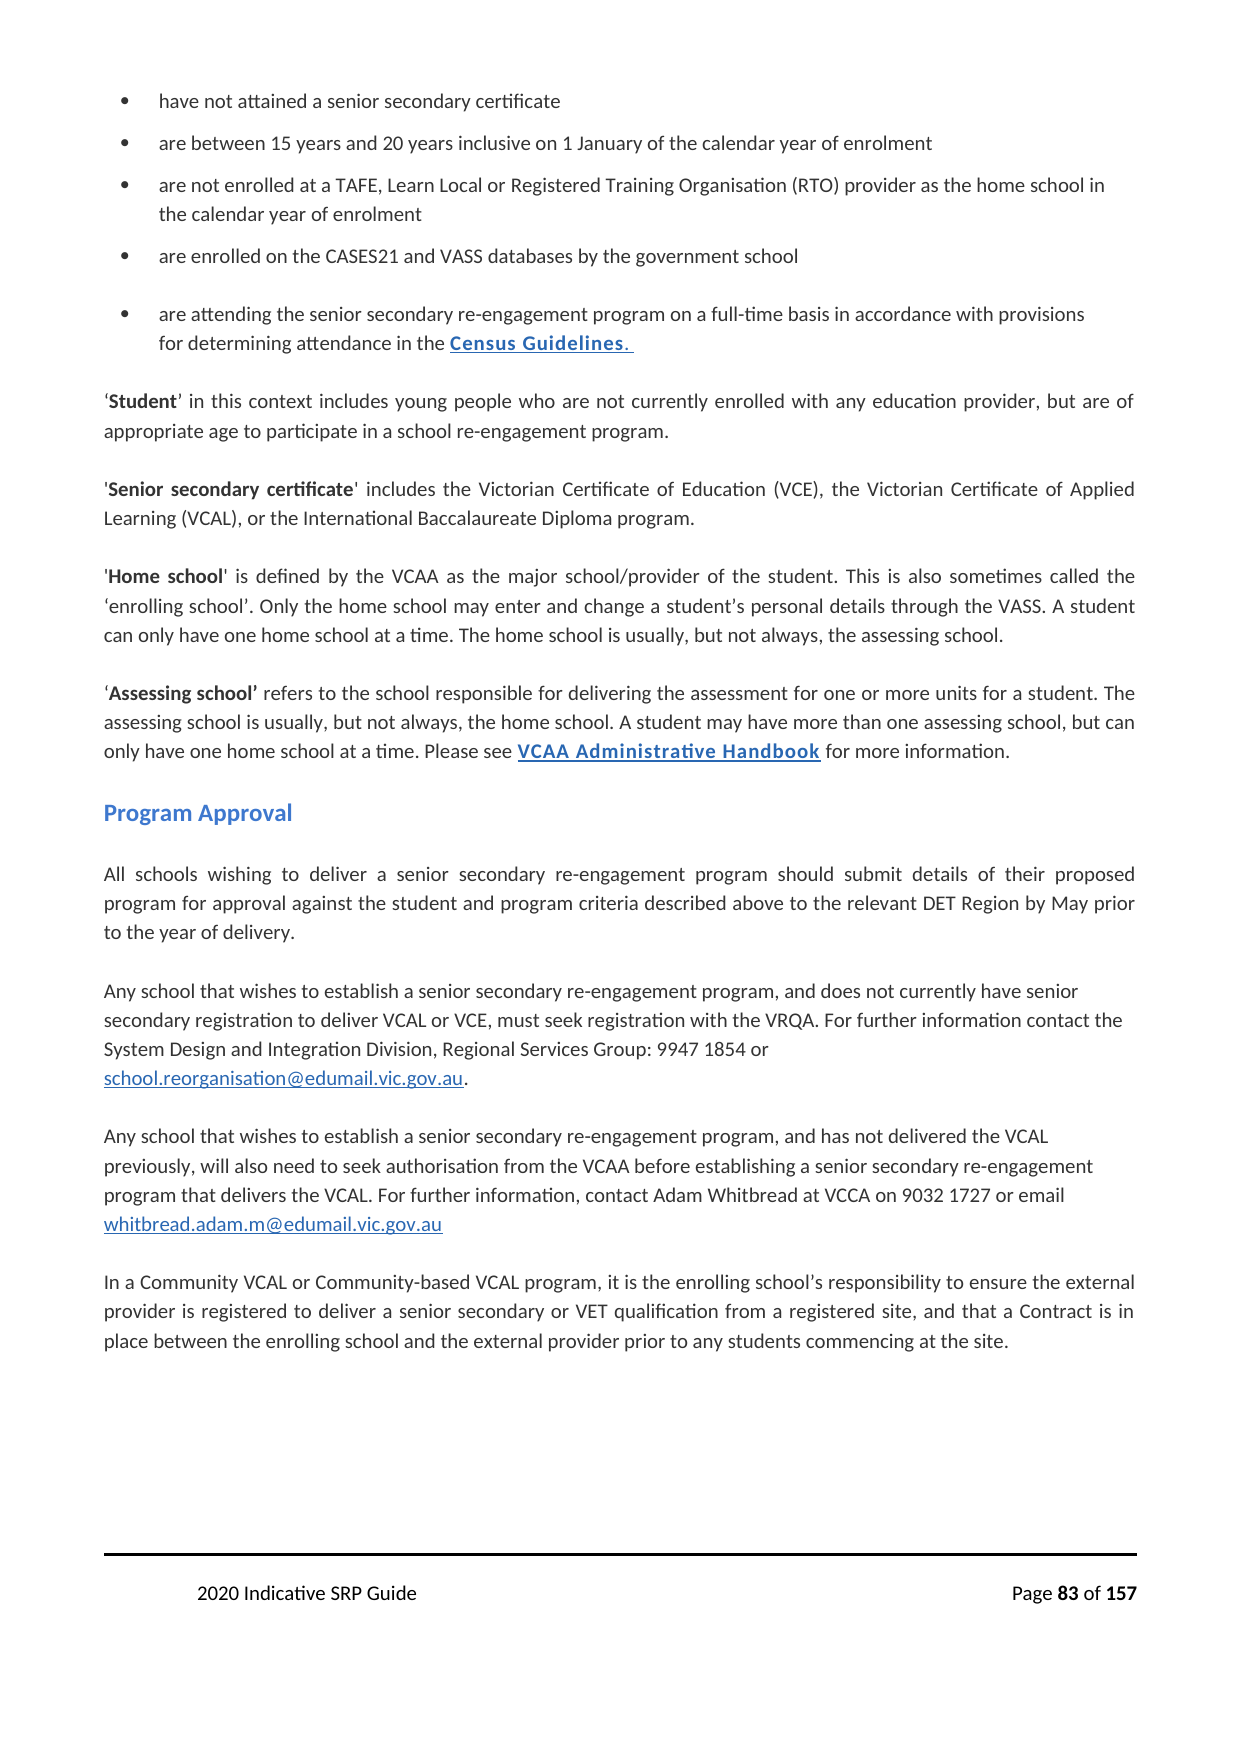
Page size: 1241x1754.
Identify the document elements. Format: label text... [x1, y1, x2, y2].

text Any school that wishes to establish a senior secondary re-engagement program, and has not delivered the VCAL previously, will also need to seek authorisation from the VCAA before establishing a senior secondary re-engagement program that delivers the VCAL. For further information, contact Adam Whitbread at VCCA on 9032 1727 or email whitbread.adam.m@edumail.vic.gov.au [103, 1124, 1137, 1237]
list are not enrolled at a TAFE, Learn Local or Registered Training Organisation (RTO) provider as the home school in the calendar year of enrolment [121, 172, 1112, 227]
text In a Community VCAL or Community-based VCAL program, it is the enrolling school’s responsibility to ensure the external provider is registered to deliver a senior secondary or VET qualification from a registered site, and that a Contract is in place between the enrolling school and the external provider prior to any students commencing at the site. [103, 1269, 1137, 1353]
list are between 15 years and 20 years inclusive on 1 January of the calendar year of enrolment [121, 130, 1112, 156]
list are attending the senior secondary re-engagement program on a full-time basis in accordance with provisions for determining attendance in the Census Guidelines. [121, 301, 1112, 356]
text Program Approval [103, 797, 1137, 827]
text All schools wishing to deliver a senior secondary re-engagement program should submit details of their proposed program for approval against the student and program criteria described above to the relevant DET Region by May prior to the year of delivery. [103, 861, 1137, 945]
text ‘Student’ in this context includes young people who are not currently enrolled with any education provider, but are of appropriate age to participate in a school re-engagement program. [103, 389, 1137, 443]
list have not attained a senior secondary certificate [121, 89, 1112, 114]
text 'Home school' is defined by the VCAA as the major school/provider of the student. This is also sometimes called the ‘enrolling school’. Only the home school may enter and change a student’s personal details through the VASS. A student can only have one home school at a time. The home school is usually, but not always, the assessing school. [103, 564, 1137, 647]
text ‘Assessing school’ refers to the school responsible for delivering the assessment for one or more units for a student. The assessing school is usually, but not always, the home school. A student may have more than one assessing school, but can only have one home school at a time. Please see VCAA Administrative Handbook for more information. [103, 680, 1137, 764]
text Any school that wishes to establish a senior secondary re-engagement program, and does not currently have senior secondary registration to deliver VCAL or VCE, must seek registration with the VRQA. For further information contact the System Design and Integration Division, Regional Services Group: 9947 1854 or school.reorganisation@edumail.vic.gov.au. [103, 978, 1137, 1091]
text 'Senior secondary certificate' includes the Victorian Certificate of Education (VCE), the Victorian Certificate of Applied Learning (VCAL), or the International Baccalaureate Diploma program. [103, 476, 1137, 531]
list are enrolled on the CASES21 and VASS databases by the government school [121, 243, 1112, 268]
